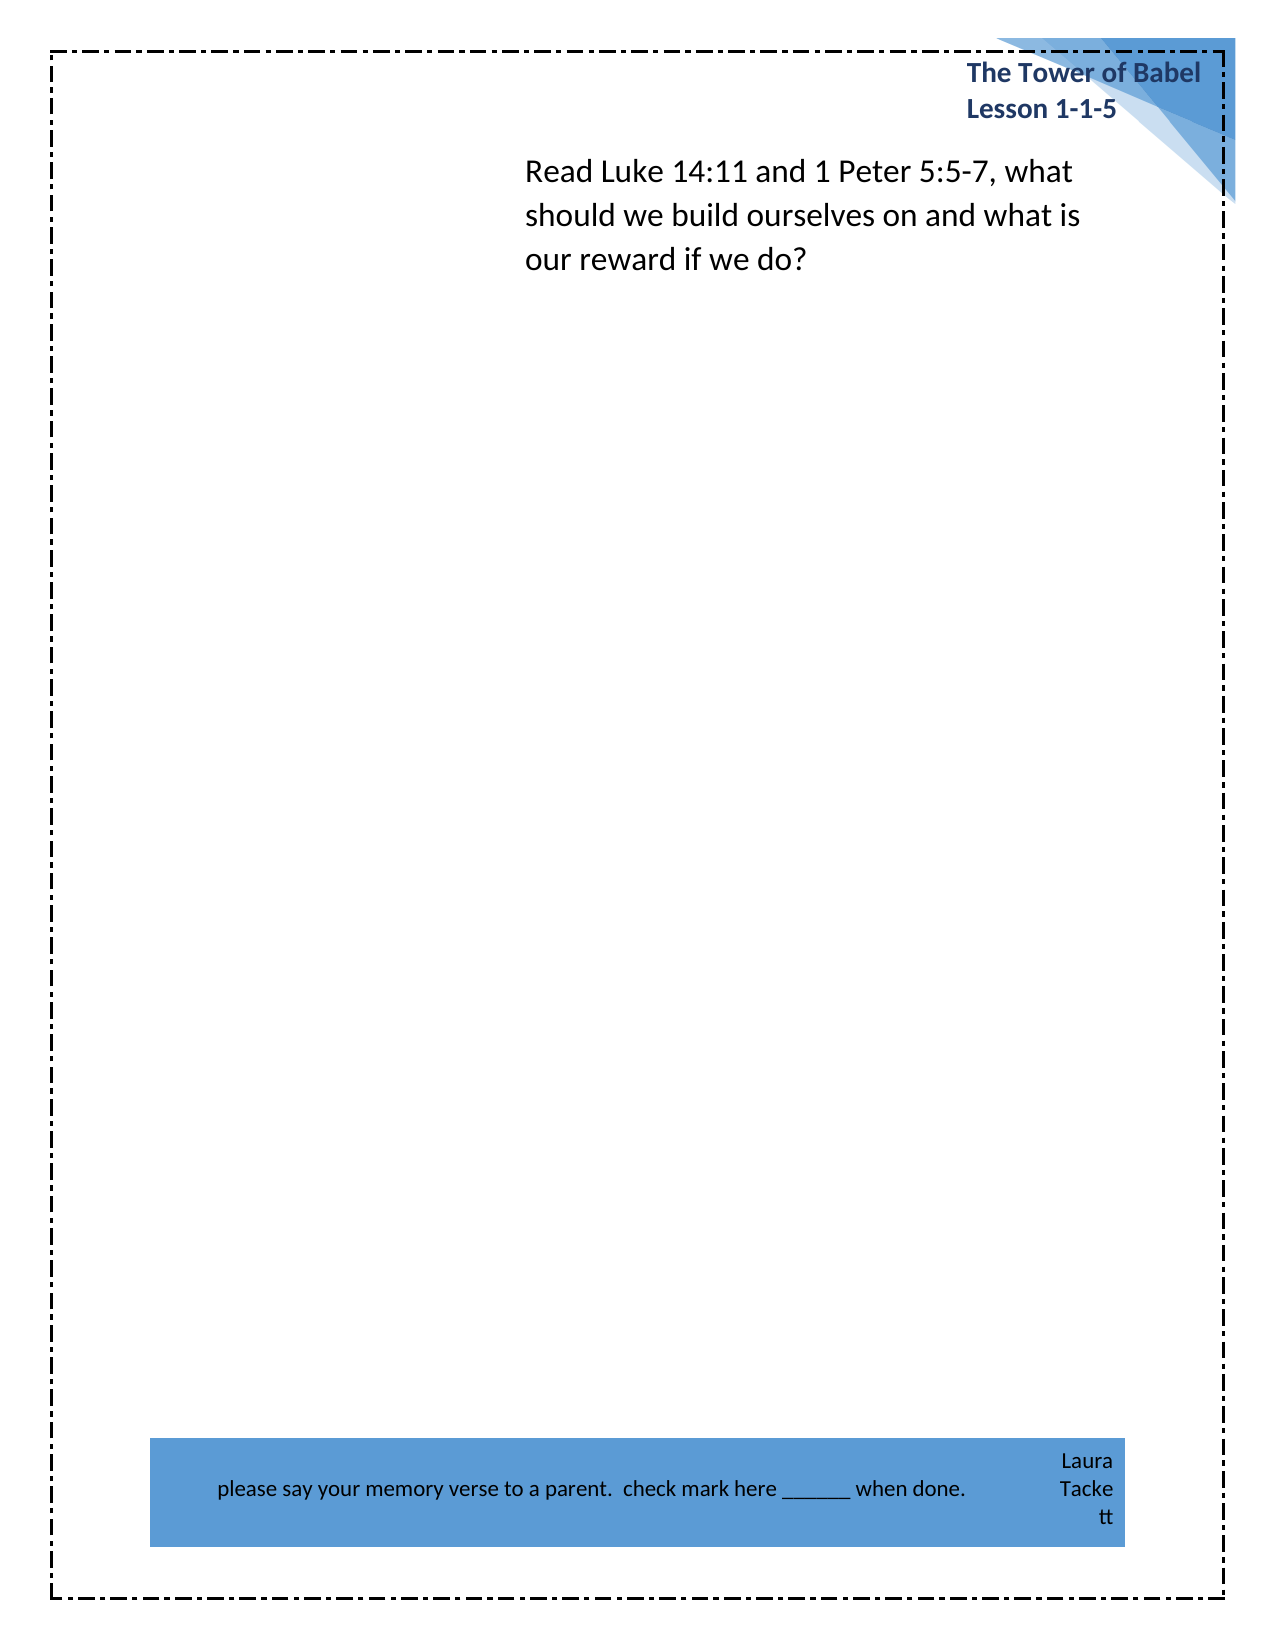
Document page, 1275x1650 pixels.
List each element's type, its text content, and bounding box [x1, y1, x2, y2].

text Read Luke 14:11 and 1 Peter 5:5-7, what should we build ourselves on and what is our reward if we do? [525, 150, 1125, 279]
picture [996, 38, 1236, 204]
